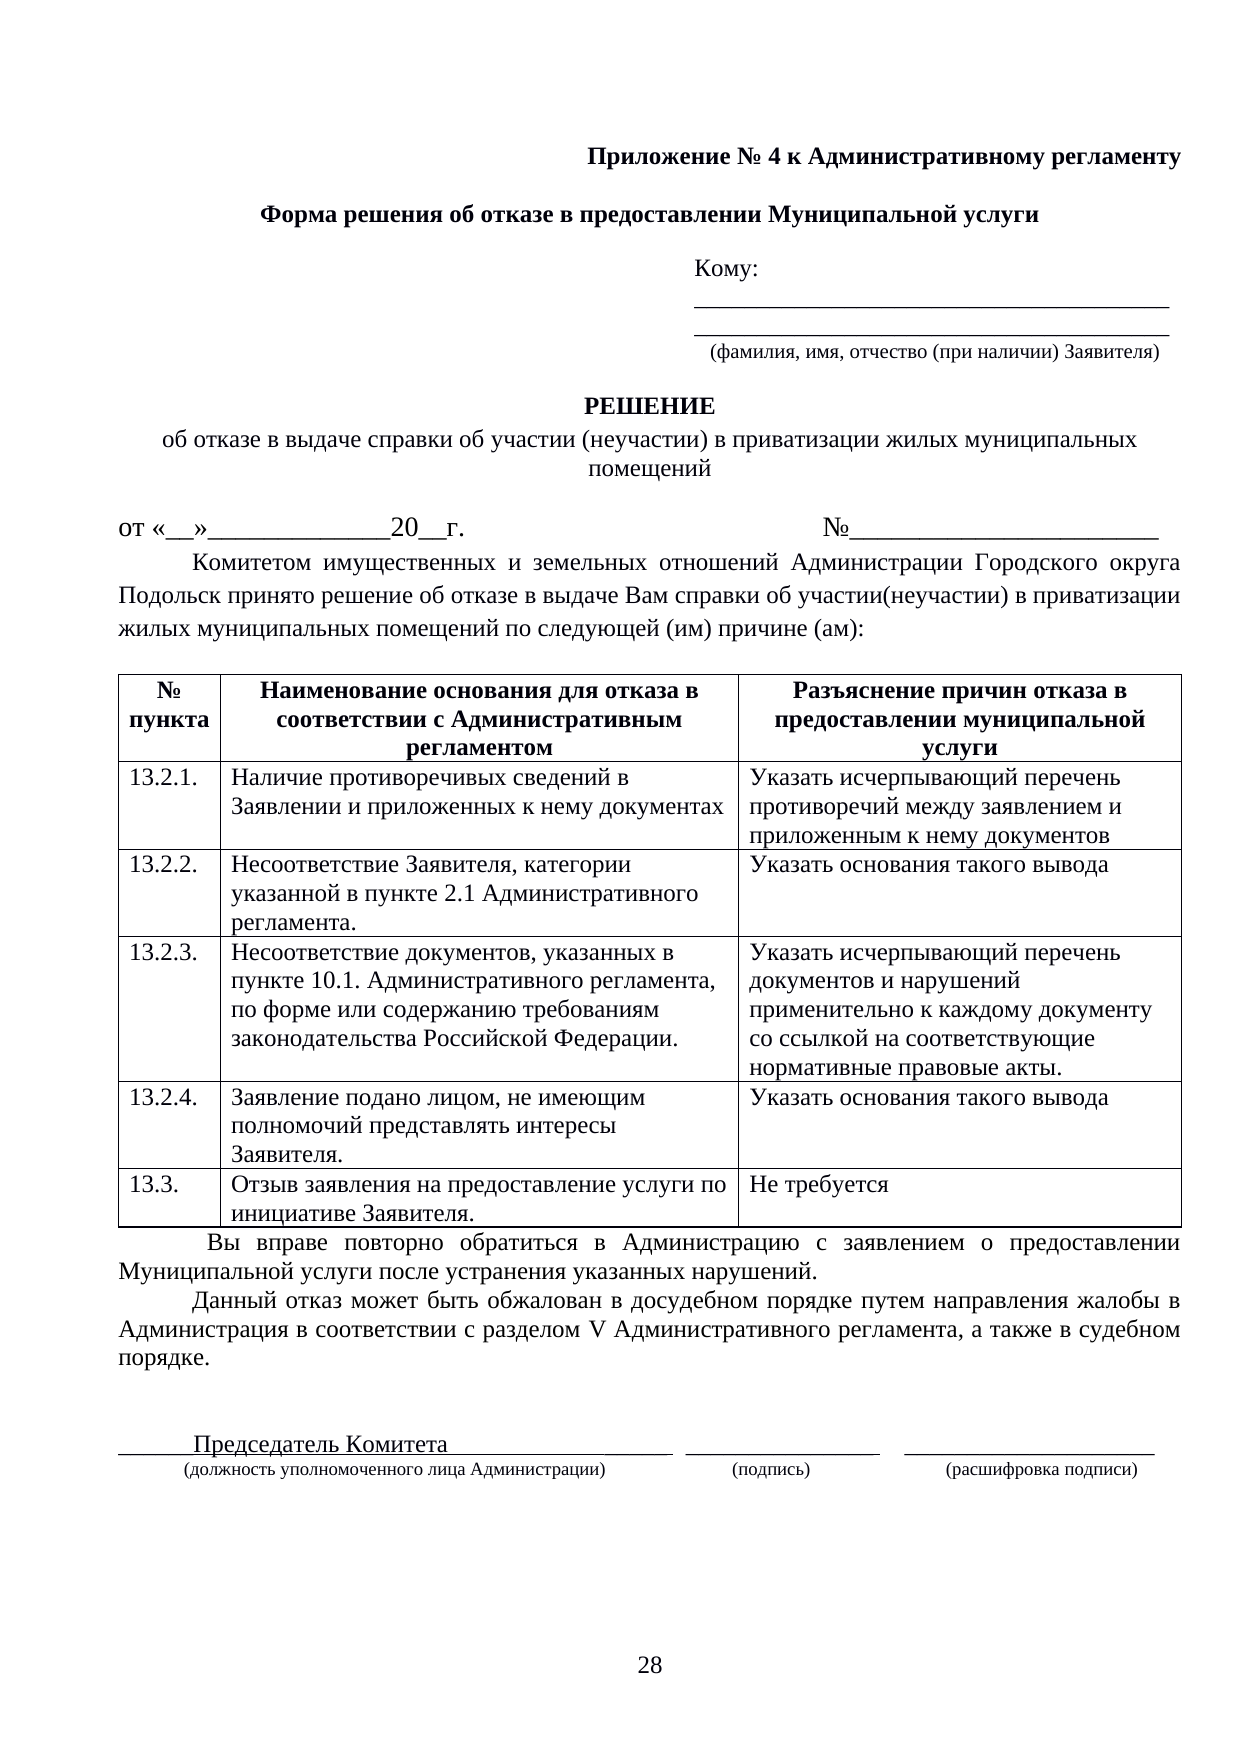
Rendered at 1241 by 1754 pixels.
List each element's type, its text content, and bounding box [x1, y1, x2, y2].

text (должность уполномоченного лица Администрации) (подпись) (расшифровка подписи) [118, 1457, 1181, 1479]
text РЕШЕНИЕ [118, 391, 1181, 419]
table_cell Несоответствие Заявителя, категории указанной в пункте 2.1 Административного регламента. [221, 850, 738, 936]
table_cell Указать основания такого вывода [739, 1082, 1181, 1168]
table_cell Отзыв заявления на предоставление услуги по инициативе Заявителя. [221, 1169, 738, 1226]
table_cell 13.2.3. [119, 937, 220, 1081]
table_cell Указать основания такого вывода [739, 850, 1181, 936]
text (фамилия, имя, отчество (при наличии) Заявителя) [694, 339, 1181, 363]
table_cell 13.3. [119, 1169, 220, 1226]
text Форма решения об отказе в предоставлении Муниципальной услуги [118, 199, 1181, 228]
text Комитетом имущественных и земельных отношений Администрации Городского округа Подольск принято решение об отказе в выдаче Вам справки об участии(неучастии) в приватизации жилых муниципальных помещений по следующей (им) причине (ам): [118, 547, 1181, 642]
text ______Председатель Комитета _____ _______________ ____________________ [118, 1429, 1181, 1457]
table_cell 13.2.4. [119, 1082, 220, 1168]
table_cell Заявление подано лицом, не имеющим полномочий представлять интересы Заявителя. [221, 1082, 738, 1168]
table_header № пункта [119, 675, 220, 761]
table_cell Указать исчерпывающий перечень противоречий между заявлением и приложенным к нему документов [739, 762, 1181, 848]
table_cell Несоответствие документов, указанных в пункте 10.1. Административного регламента, по форме или содержанию требованиям законодательства Российской Федерации. [221, 937, 738, 1081]
table_header Разъяснение причин отказа в предоставлении муниципальной услуги [739, 675, 1181, 761]
text Вы вправе повторно обратиться в Администрацию с заявлением о предоставлении Муниципальной услуги после устранения указанных нарушений. [118, 1228, 1181, 1285]
text от «__»_____________20__г. №______________________ [118, 510, 1181, 542]
text Кому: ____________________________________________________________________________ [694, 253, 1181, 339]
table_cell Не требуется [739, 1169, 1181, 1226]
table_cell 13.2.2. [119, 850, 220, 936]
table_header Наименование основания для отказа в соответствии с Административным регламентом [221, 675, 738, 761]
table_cell Наличие противоречивых сведений в Заявлении и приложенных к нему документах [221, 762, 738, 848]
text Данный отказ может быть обжалован в досудебном порядке путем направления жалобы в Администрация в соответствии с разделом V Административного регламента, а также в судебном порядке. [118, 1285, 1181, 1371]
subtitle Приложение № 4 к Административному регламенту [207, 141, 1181, 169]
text об отказе в выдаче справки об участии (неучастии) в приватизации жилых муниципальных помещений [118, 424, 1181, 481]
table_cell Указать исчерпывающий перечень документов и нарушений применительно к каждому документу со ссылкой на соответствующие нормативные правовые акты. [739, 937, 1181, 1081]
table_cell 13.2.1. [119, 762, 220, 848]
